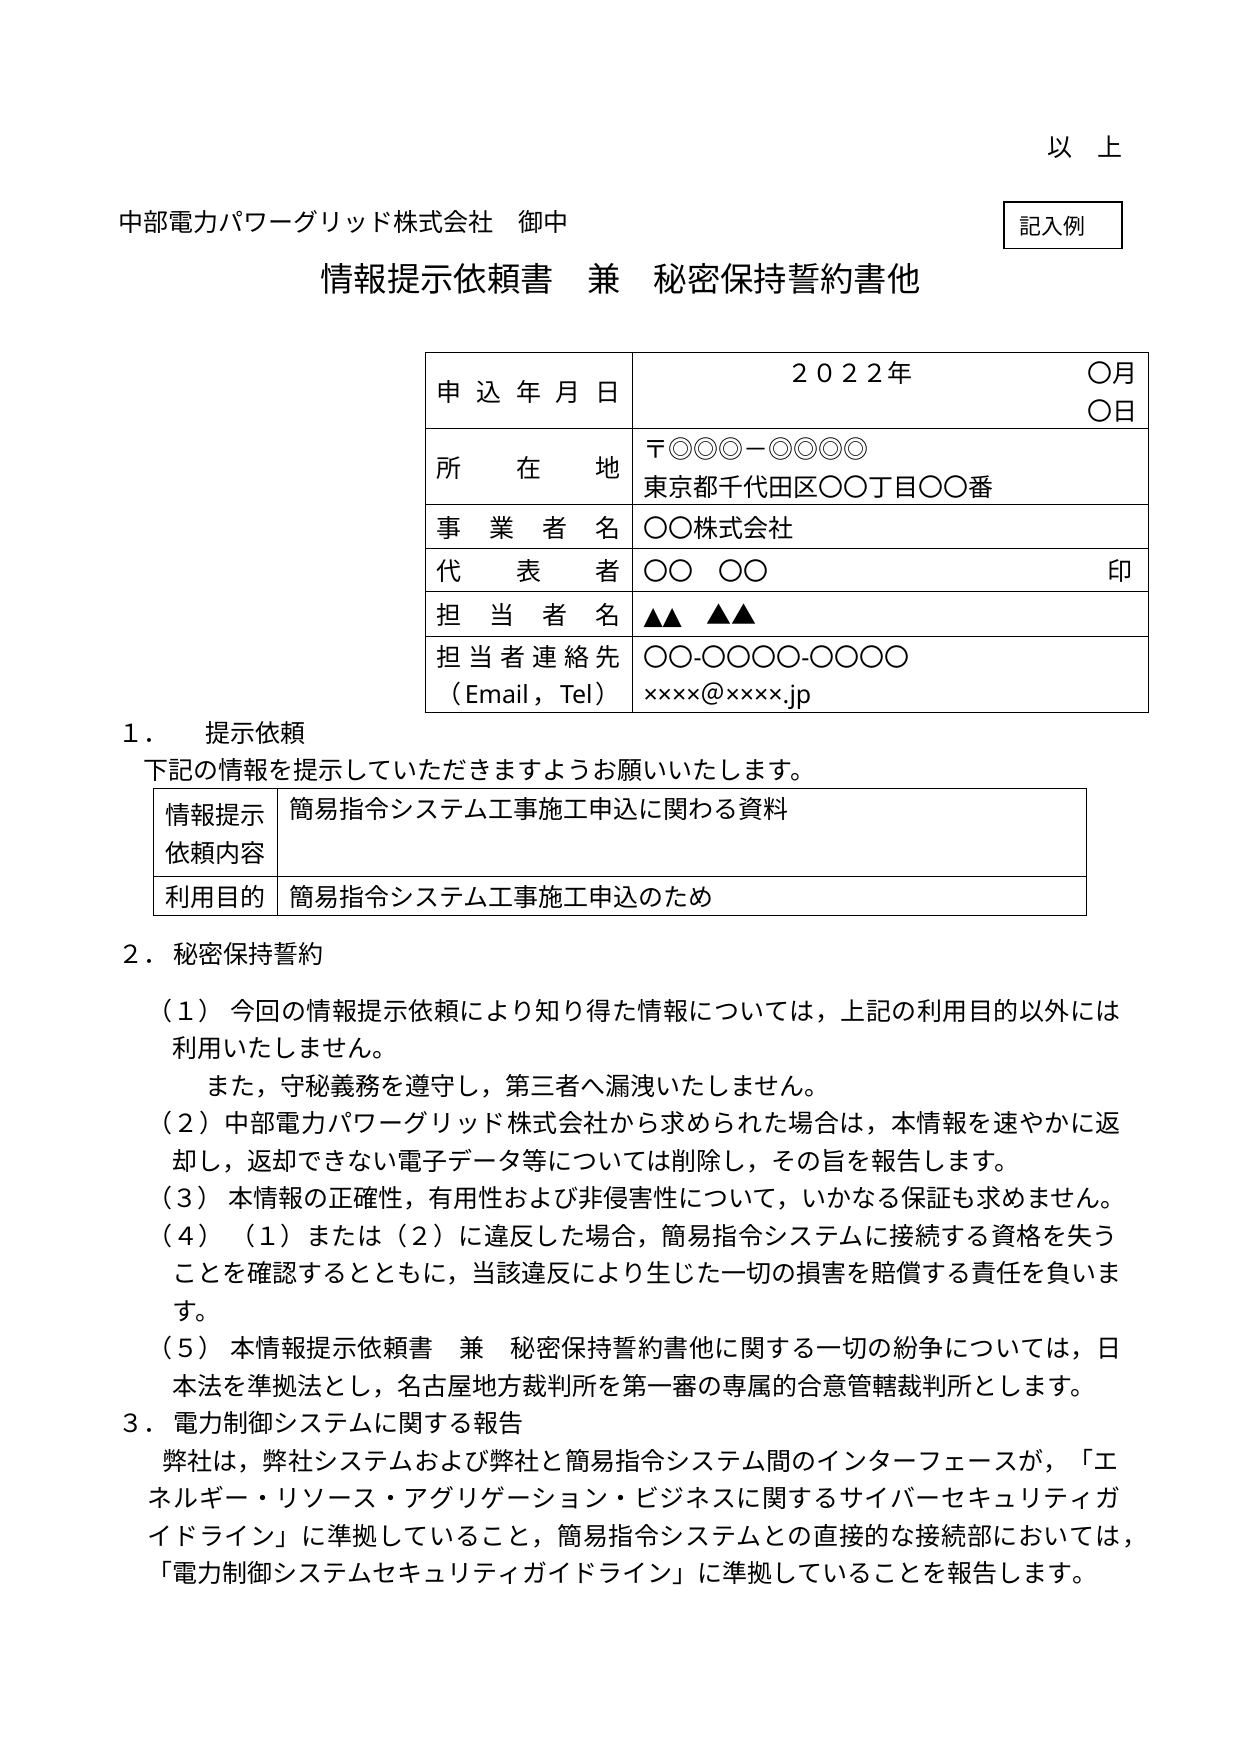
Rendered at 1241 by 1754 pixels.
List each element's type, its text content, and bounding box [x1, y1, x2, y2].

text また，守秘義務を遵守し，第三者へ漏洩いたしません。 [118, 1066, 1122, 1103]
table_header ２０２２年 〇月 〇日 [633, 353, 1148, 428]
text 下記の情報を提示していただきますようお願いいたします。 [118, 750, 1122, 788]
text 中部電力パワーグリッド株式会社 御中 [118, 202, 1003, 239]
table_cell 担当者名 [426, 592, 632, 636]
table_header 簡易指令システム工事施工申込に関わる資料 [278, 789, 1086, 876]
table_cell 〒◎◎◎－◎◎◎◎ 東京都千代田区〇〇丁目〇〇番 [633, 429, 1148, 504]
table_cell 〇〇 〇〇 [633, 549, 1090, 591]
table_cell 印 [1090, 549, 1148, 591]
text （４） （１）または（２）に違反した場合，簡易指令システムに接続する資格を失うことを確認するとともに，当該違反により生じた一切の損害を賠償する責任を負います。 [148, 1216, 1122, 1328]
table_cell 担当者連絡先 （Email，Tel） [426, 637, 632, 712]
table_cell 〇〇株式会社 [633, 505, 1148, 548]
table_cell 代表者 [426, 549, 632, 591]
text ２． 秘密保持誓約 [118, 934, 1122, 972]
text 弊社は，弊社システムおよび弊社と簡易指令システム間のインターフェースが，「エネルギー・リソース・アグリゲーション・ビジネスに関するサイバーセキュリティガイドライン」に準拠していること，簡易指令システムとの直接的な接続部においては，「電力制御システムセキュリティガイドライン」に準拠していることを報告します。 [148, 1441, 1122, 1591]
text （１） 今回の情報提示依頼により知り得た情報については，上記の利用目的以外には利用いたしません。 [148, 991, 1122, 1066]
table_cell 簡易指令システム工事施工申込のため [278, 877, 1086, 914]
table_cell ▲▲ ▲▲ [633, 592, 1090, 636]
text 以 上 [118, 127, 1122, 164]
table_header 情報提示 依頼内容 [154, 789, 277, 876]
list 提示依頼 [118, 713, 1122, 750]
text （５） 本情報提示依頼書 兼 秘密保持誓約書他に関する一切の紛争については，日本法を準拠法とし，名古屋地方裁判所を第一審の専属的合意管轄裁判所とします。 [148, 1328, 1122, 1403]
text ３． 電力制御システムに関する報告 [118, 1403, 1122, 1441]
text （２）中部電力パワーグリッド株式会社から求められた場合は，本情報を速やかに返却し，返却できない電子データ等については削除し，その旨を報告します。 [148, 1103, 1122, 1178]
table_cell 利用目的 [154, 877, 277, 914]
table_cell 事業者名 [426, 505, 632, 548]
text （３） 本情報の正確性，有用性および非侵害性について，いかなる保証も求めません。 [148, 1178, 1122, 1216]
table_cell [1090, 637, 1148, 712]
table_cell 所在地 [426, 429, 632, 504]
table_header 申込年月日 [426, 353, 632, 428]
table_cell 〇〇-〇〇〇〇-〇〇〇〇 ××××＠××××.jp [633, 637, 1090, 712]
text 情報提示依頼書 兼 秘密保持誓約書他 [118, 239, 1122, 314]
table_cell [1090, 592, 1148, 636]
